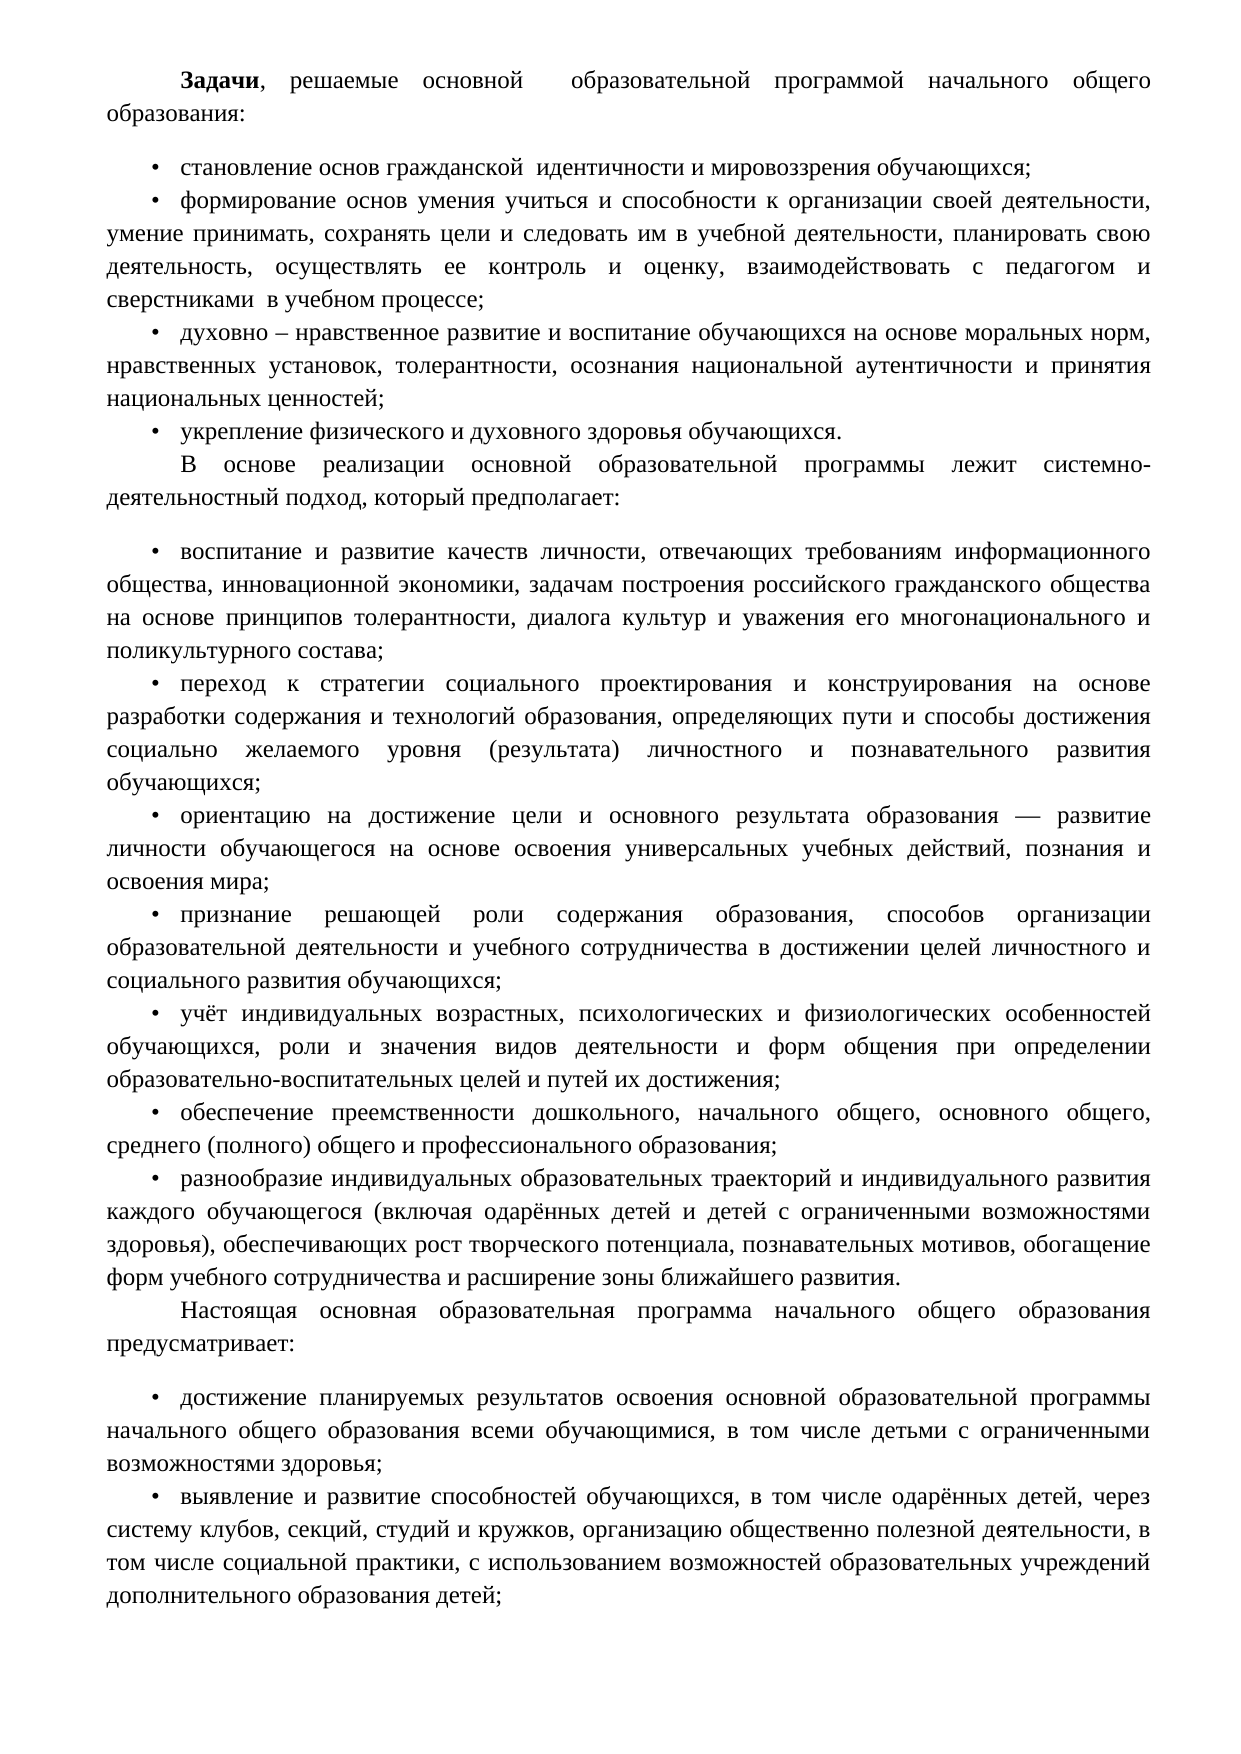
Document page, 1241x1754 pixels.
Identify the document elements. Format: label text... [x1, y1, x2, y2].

list переход к стратегии социального проектирования и конструирования на основе разработки содержания и технологий образования, определяющих пути и способы достижения социально желаемого уровня (результата) личностного и познавательного развития обучающихся; [106, 668, 1152, 796]
text В основе реализации основной образовательной программы лежит системно-деятельностный подход, который предполагает: [106, 449, 1152, 511]
list укрепление физического и духовного здоровья обучающихся. [106, 416, 1152, 445]
list ориентацию на достижение цели и основного результата образования — развитие личности обучающегося на основе освоения универсальных учебных действий, познания и освоения мира; [106, 800, 1152, 895]
list становление основ гражданской идентичности и мировоззрения обучающихся; [106, 152, 1152, 181]
text Настоящая основная образовательная программа начального общего образования предусматривает: [106, 1295, 1152, 1357]
list воспитание и развитие качеств личности, отвечающих требованиям информационного общества, инновационной экономики, задачам построения российского гражданского общества на основе принципов толерантности, диалога культур и уважения его многонационального и поликультурного состава; [106, 536, 1152, 664]
list достижение планируемых результатов освоения основной образовательной программы начального общего образования всеми обучающимися, в том числе детьми с ограниченными возможностями здоровья; [106, 1382, 1152, 1477]
list учёт индивидуальных возрастных, психологических и физиологических особенностей обучающихся, роли и значения видов деятельности и форм общения при определении образовательно-воспитательных целей и путей их достижения; [106, 998, 1152, 1093]
text Задачи, решаемые основной образовательной программой начального общего образования: [106, 65, 1152, 127]
list признание решающей роли содержания образования, способов организации образовательной деятельности и учебного сотрудничества в достижении целей личностного и социального развития обучающихся; [106, 899, 1152, 994]
list разнообразие индивидуальных образовательных траекторий и индивидуального развития каждого обучающегося (включая одарённых детей и детей с ограниченными возможностями здоровья), обеспечивающих рост творческого потенциала, познавательных мотивов, обогащение форм учебного сотрудничества и расширение зоны ближайшего развития. [106, 1163, 1152, 1291]
list формирование основ умения учиться и способности к организации своей деятельности, умение принимать, сохранять цели и следовать им в учебной деятельности, планировать свою деятельность, осуществлять ее контроль и оценку, взаимодействовать с педагогом и сверстниками в учебном процессе; [106, 185, 1152, 313]
list обеспечение преемственности дошкольного, начального общего, основного общего, среднего (полного) общего и профессионального образования; [106, 1097, 1152, 1159]
list духовно – нравственное развитие и воспитание обучающихся на основе моральных норм, нравственных установок, толерантности, осознания национальной аутентичности и принятия национальных ценностей; [106, 317, 1152, 412]
list выявление и развитие способностей обучающихся, в том числе одарённых детей, через систему клубов, секций, студий и кружков, организацию общественно полезной деятельности, в том числе социальной практики, с использованием возможностей образовательных учреждений дополнительного образования детей; [106, 1481, 1152, 1609]
